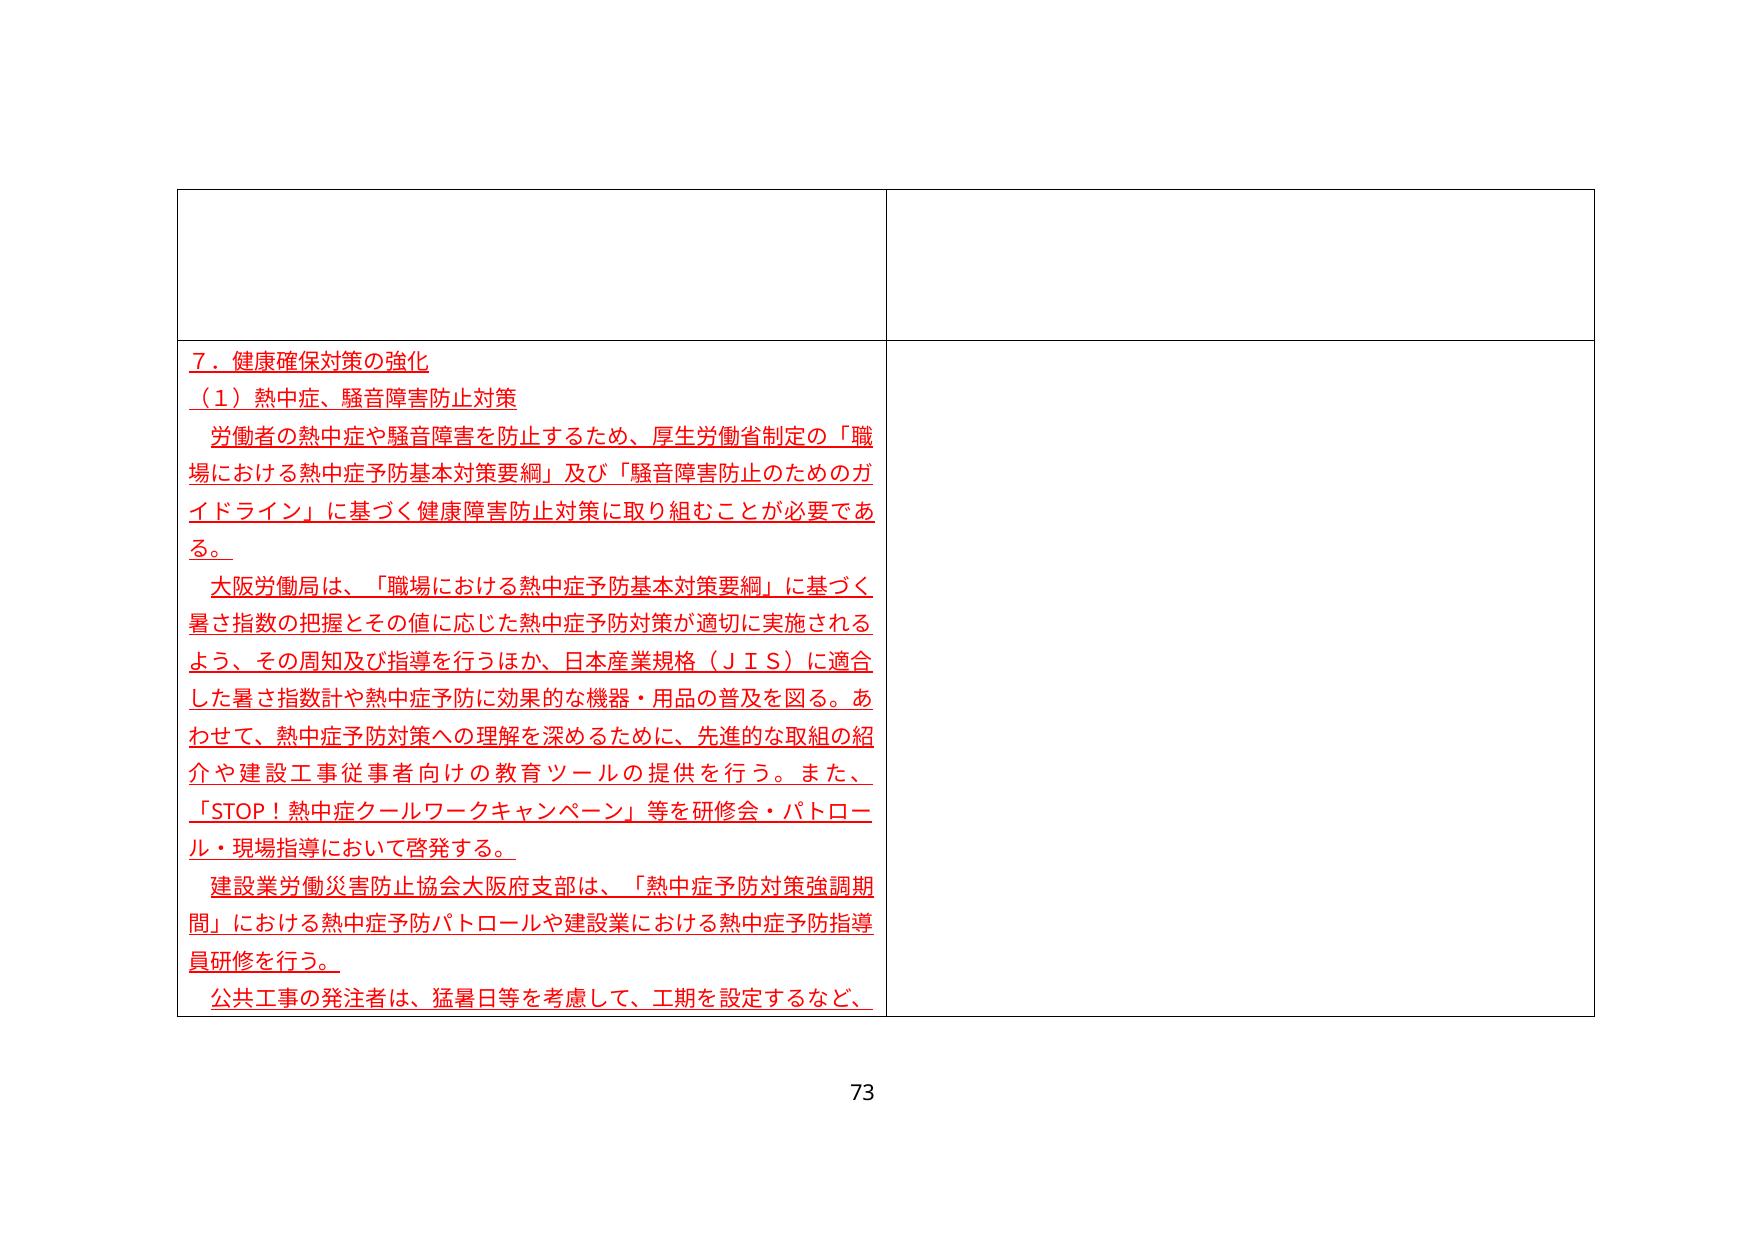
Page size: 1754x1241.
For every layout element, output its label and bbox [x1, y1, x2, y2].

table_cell [887, 341, 1594, 1016]
table_cell [178, 190, 886, 340]
table_cell [887, 190, 1594, 340]
table_cell [178, 341, 886, 1016]
